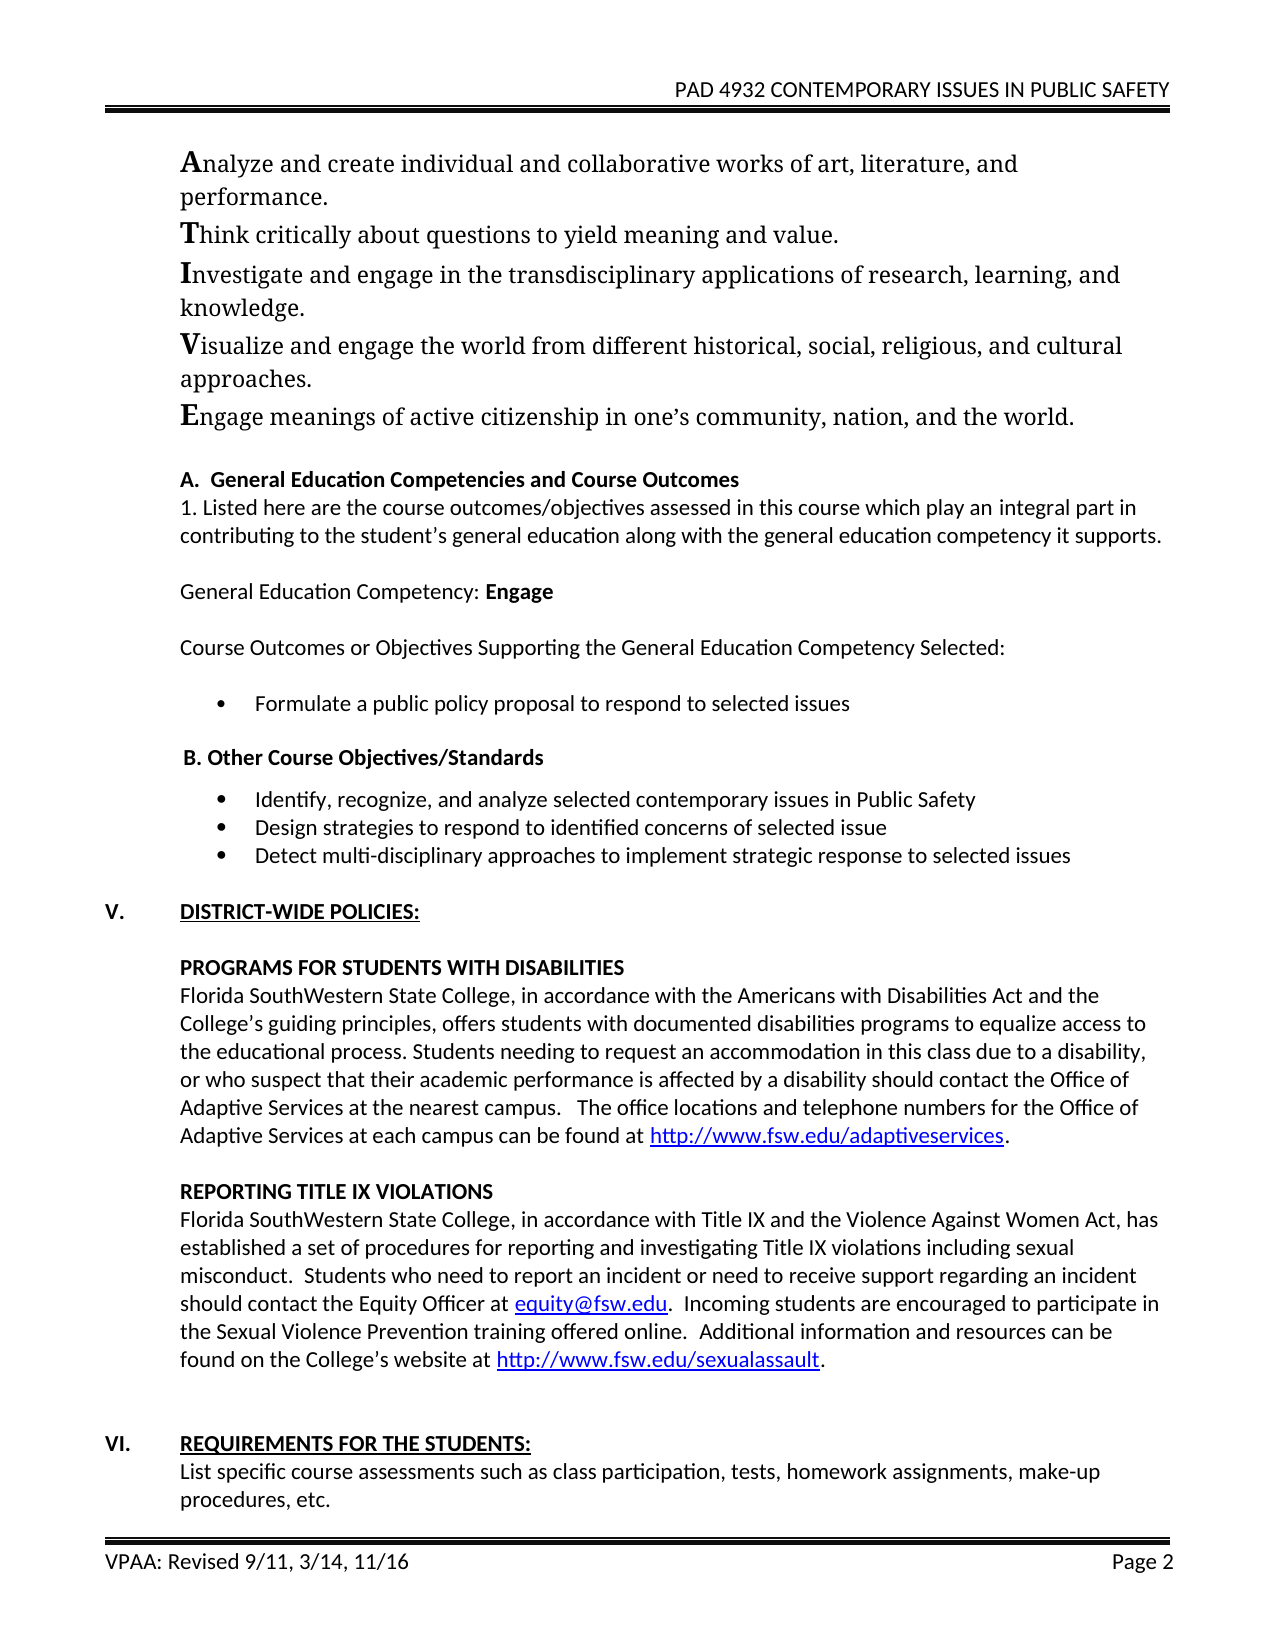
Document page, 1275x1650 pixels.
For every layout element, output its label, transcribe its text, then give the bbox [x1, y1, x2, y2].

text General Education Competency: Engage [105, 577, 1170, 605]
text Course Outcomes or Objectives Supporting the General Education Competency Selected: [105, 633, 1170, 661]
text Visualize and engage the world from different historical, social, religious, and cultural approaches. [180, 323, 1170, 394]
list Design strategies to respond to identified concerns of selected issue [217, 813, 1170, 841]
list REQUIREMENTS FOR THE STUDENTS: [105, 1429, 1170, 1457]
text A. General Education Competencies and Course Outcomes [105, 465, 1170, 493]
text B. Other Course Objectives/Standards [180, 743, 1170, 771]
text Florida SouthWestern State College, in accordance with Title IX and the Violence Against Women Act, has established a set of procedures for reporting and investigating Title IX violations including sexual misconduct. Students who need to report an incident or need to receive support regarding an incident should contact the Equity Officer at equity@fsw.edu. Incoming students are encouraged to participate in the Sexual Violence Prevention training offered online. Additional information and resources can be found on the College’s website at http://www.fsw.edu/sexualassault. [180, 1205, 1170, 1373]
text Florida SouthWestern State College, in accordance with the Americans with Disabilities Act and the College’s guiding principles, offers students with documented disabilities programs to equalize access to the educational process. Students needing to request an accommodation in this class due to a disability, or who suspect that their academic performance is affected by a disability should contact the Office of Adaptive Services at the nearest campus. The office locations and telephone numbers for the Office of Adaptive Services at each campus can be found at http://www.fsw.edu/adaptiveservices. [180, 981, 1170, 1149]
text Programs for Students with Disabilities [180, 953, 1170, 981]
list Identify, recognize, and analyze selected contemporary issues in Public Safety [217, 785, 1170, 813]
text List specific course assessments such as class participation, tests, homework assignments, make-up procedures, etc. [180, 1457, 1170, 1513]
text Think critically about questions to yield meaning and value. [180, 213, 1170, 252]
text Engage meanings of active citizenship in one’s community, nation, and the world. [180, 394, 1170, 434]
text Analyze and create individual and collaborative works of art, literature, and performance. [180, 142, 1170, 213]
text REPORTING TITLE IX VIOLATIONS [180, 1177, 1170, 1205]
list Detect multi-disciplinary approaches to implement strategic response to selected issues [217, 841, 1170, 869]
list Formulate a public policy proposal to respond to selected issues [217, 689, 1170, 717]
text Investigate and engage in the transdisciplinary applications of research, learning, and knowledge. [180, 252, 1170, 323]
text 1. Listed here are the course outcomes/objectives assessed in this course which play an integral part in contributing to the student’s general education along with the general education competency it supports. [180, 493, 1170, 549]
list DISTRICT-WIDE POLICIES: [105, 897, 1170, 925]
